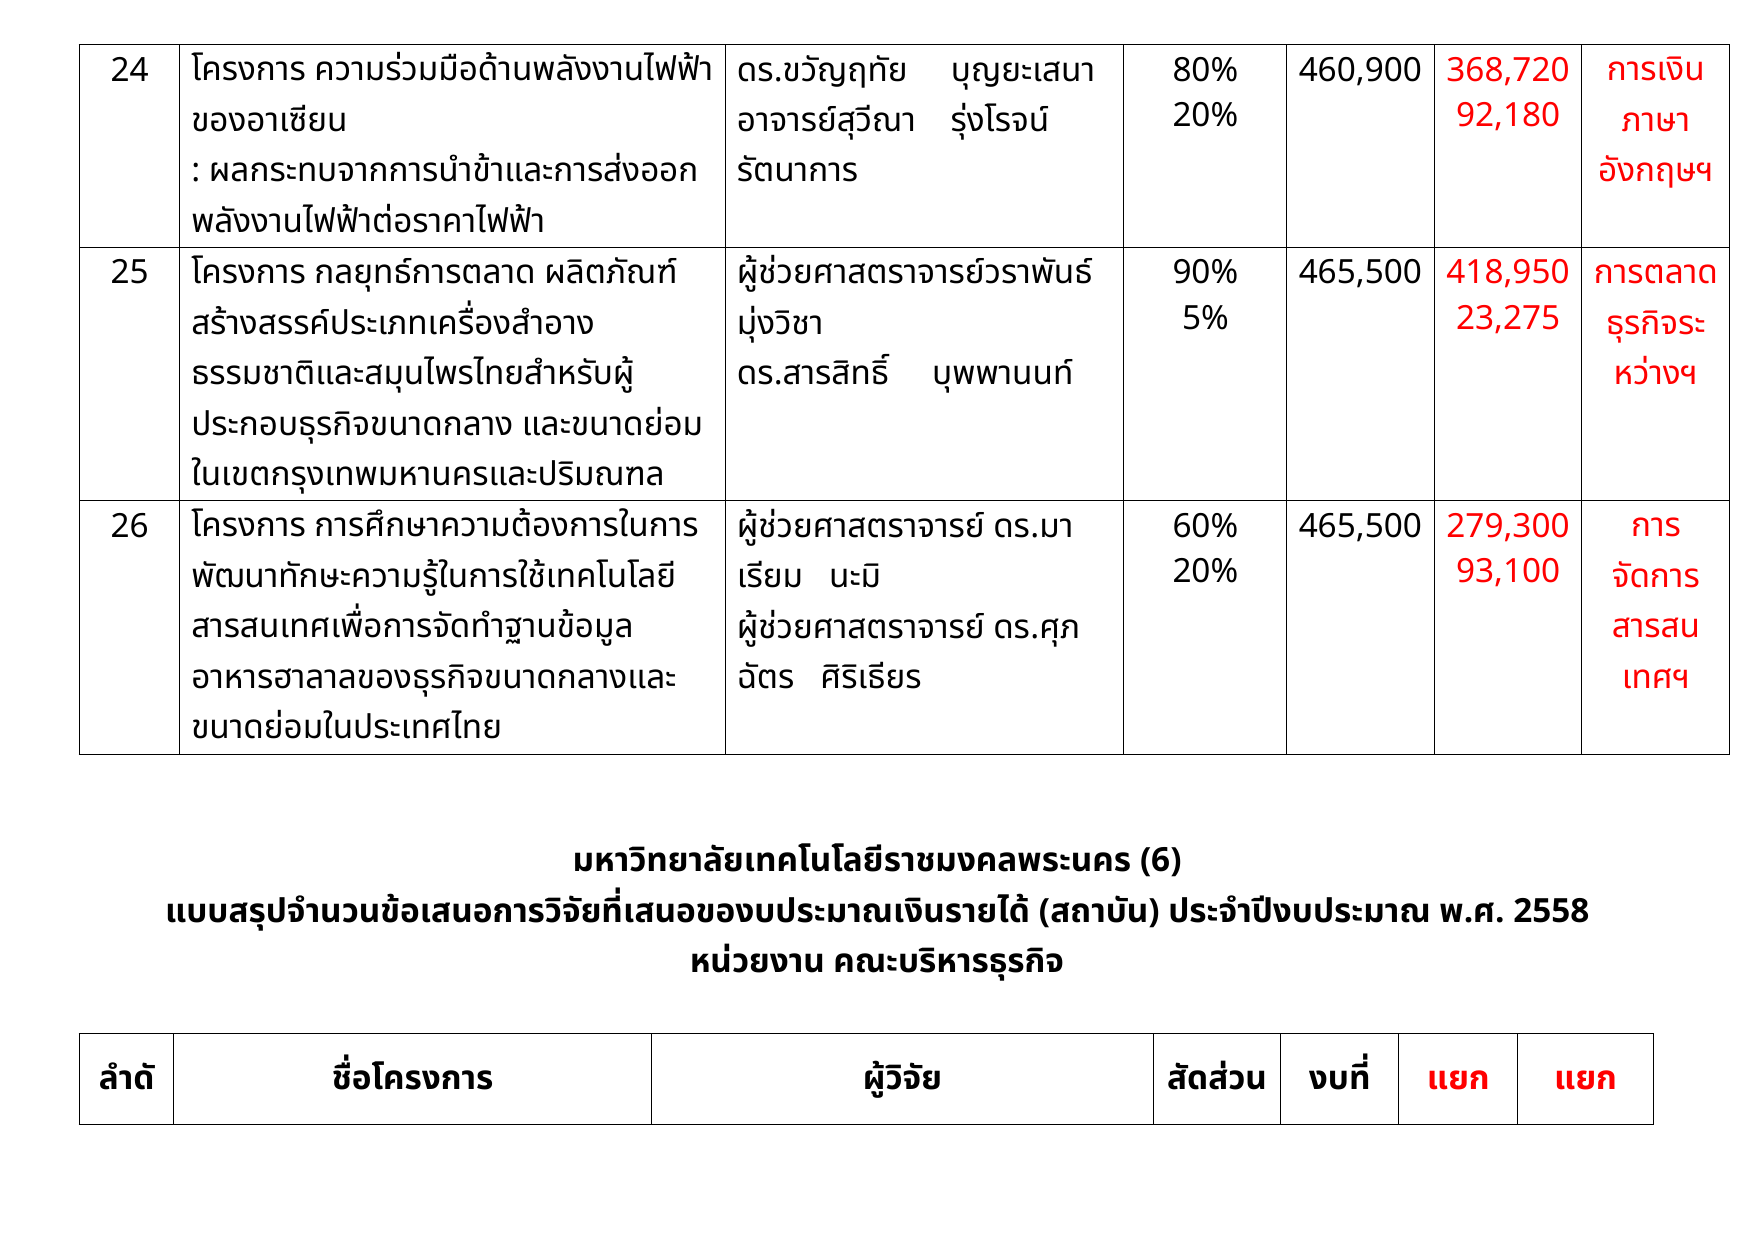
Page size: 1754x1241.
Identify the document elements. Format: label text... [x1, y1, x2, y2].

table_header แยกสาขาวิชา [1518, 1034, 1653, 1124]
table_header ลำดับที่ [80, 1034, 173, 1124]
table_cell ผู้ช่วยศาสตราจารย์ ดร.มาเรียม นะมิ ผู้ช่วยศาสตราจารย์ ดร.ศุภฉัตร ศิริเธียร [726, 501, 1123, 753]
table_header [1154, 1034, 1280, 1124]
table_cell 368,720 92,180 [1435, 45, 1581, 247]
table_cell 465,500 [1287, 501, 1434, 753]
table_cell 465,500 [1287, 248, 1434, 500]
text แบบสรุปจำนวนข้อเสนอการวิจัยที่เสนอของบประมาณเงินรายได้ (สถาบัน) ประจำปีงบประมาณ พ.ศ. 2558 [79, 887, 1675, 937]
table_cell 60% 20% [1124, 501, 1286, 753]
table_cell 24 [80, 45, 179, 247]
table_cell โครงการ ความร่วมมือด้านพลังงานไฟฟ้าของอาเซียน : ผลกระทบจากการนำข้าและการส่งออกพลังงานไฟฟ้าต่อราคาไฟฟ้า [180, 45, 725, 247]
table_cell การตลาด ธุรกิจระหว่างฯ [1582, 248, 1729, 500]
table_cell โครงการ การศึกษาความต้องการในการพัฒนาทักษะความรู้ในการใช้เทคโนโลยีสารสนเทศเพื่อการจัดทำฐานข้อมูลอาหารฮาลาลของธุรกิจขนาดกลางและขนาดย่อมในประเทศไทย [180, 501, 725, 753]
text มหาวิทยาลัยเทคโนโลยีราชมงคลพระนคร (6) [79, 836, 1675, 887]
table_cell 418,950 23,275 [1435, 248, 1581, 500]
table_cell 460,900 [1287, 45, 1434, 247]
table_cell 80% 20% [1124, 45, 1286, 247]
table_cell โครงการ กลยุทธ์การตลาด ผลิตภัณฑ์สร้างสรรค์ประเภทเครื่องสำอาง ธรรมชาติและสมุนไพรไทยสำหรับผู้ประกอบธุรกิจขนาดกลาง และขนาดย่อมในเขตกรุงเทพมหานครและปริมณฑล [180, 248, 725, 500]
table_cell 25 [80, 248, 179, 500]
table_cell การเงิน ภาษาอังกฤษฯ [1582, 45, 1729, 247]
table_cell 90% 5% [1124, 248, 1286, 500]
table_header ผู้วิจัย [652, 1034, 1153, 1124]
table_header งบที่อนุมัติ [1281, 1034, 1398, 1124]
table_header ชื่อโครงการ [174, 1034, 651, 1124]
table_header แยกเงิน [1399, 1034, 1517, 1124]
text หน่วยงาน คณะบริหารธุรกิจ [79, 937, 1675, 988]
table_cell การจัดการ สารสนเทศฯ [1582, 501, 1729, 753]
table_cell 279,300 93,100 [1435, 501, 1581, 753]
table_cell ผู้ช่วยศาสตราจารย์วราพันธ์ มุ่งวิชา ดร.สารสิทธิ์ บุพพานนท์ [726, 248, 1123, 500]
table_cell 26 [80, 501, 179, 753]
table_cell ดร.ขวัญฤทัย บุญยะเสนา อาจารย์สุวีณา รุ่งโรจน์รัตนาการ [726, 45, 1123, 247]
